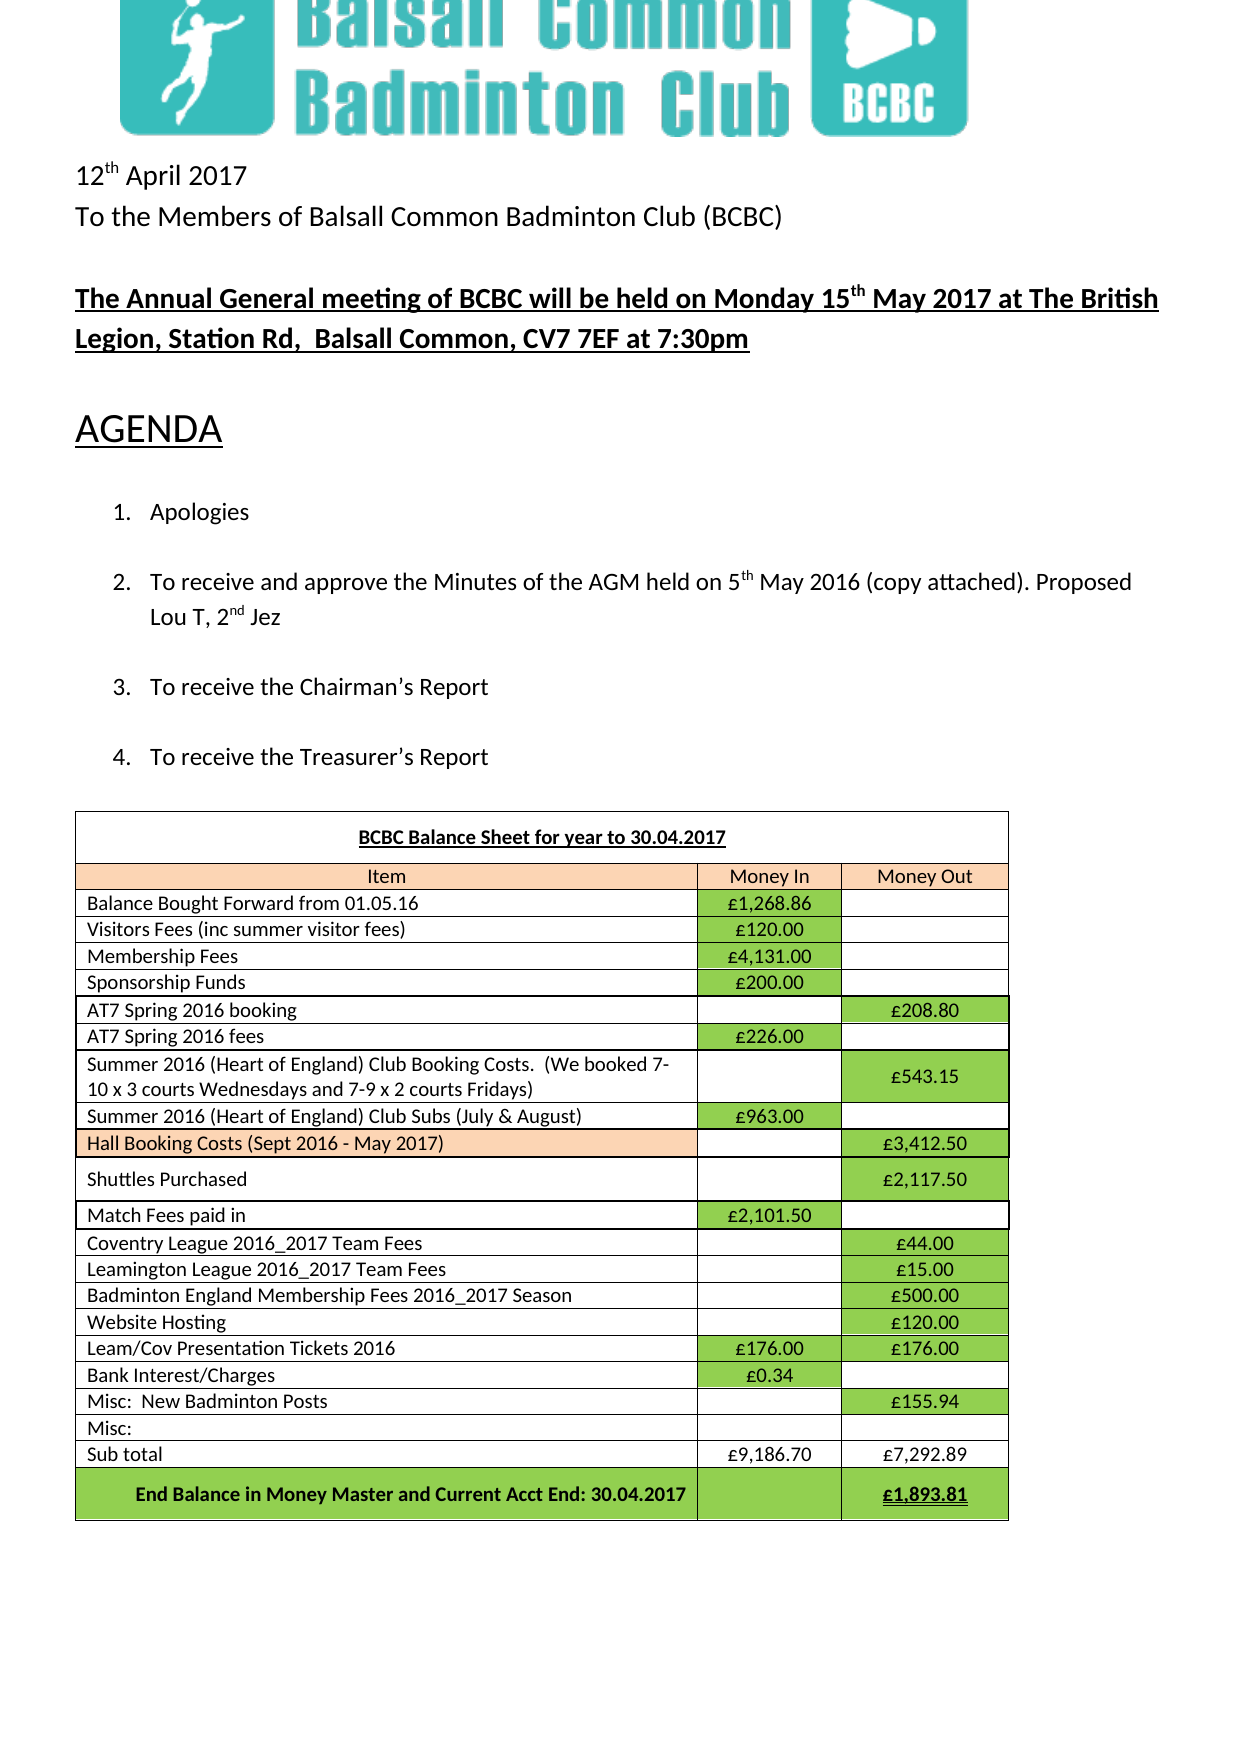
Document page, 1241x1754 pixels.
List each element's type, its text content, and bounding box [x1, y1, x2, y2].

picture [120, 0, 970, 137]
table_cell Leam/Cov Presentation Tickets 2016 [76, 1336, 697, 1361]
table_cell [698, 1051, 841, 1102]
table_cell [842, 943, 1008, 968]
table_cell £3,412.50 [842, 1130, 1008, 1156]
table_cell Misc: New Badminton Posts [76, 1389, 697, 1414]
table_cell £963.00 [698, 1103, 841, 1128]
table_cell £44.00 [842, 1230, 1008, 1255]
table_cell [698, 1309, 841, 1334]
table_cell Bank Interest/Charges [76, 1362, 697, 1387]
table_cell [698, 1283, 841, 1308]
table_cell [842, 890, 1008, 916]
table_cell Summer 2016 (Heart of England) Club Booking Costs. (We booked 7-10 x 3 courts Wednesdays and 7-9 x 2 courts Fridays) [77, 1051, 697, 1102]
table_cell [842, 970, 1008, 995]
table_cell Sponsorship Funds [76, 970, 697, 995]
table_cell Sub total [76, 1441, 697, 1467]
table_cell £176.00 [842, 1336, 1008, 1361]
table_cell AT7 Spring 2016 booking [77, 997, 697, 1022]
table_cell Membership Fees [76, 943, 697, 968]
table_cell £208.80 [842, 997, 1008, 1022]
table_cell £1,893.81 [842, 1468, 1008, 1519]
table_cell Leamington League 2016_2017 Team Fees [76, 1256, 697, 1282]
table_cell Coventry League 2016_2017 Team Fees [76, 1230, 697, 1255]
table_cell [842, 1202, 1008, 1228]
table_cell [842, 1103, 1008, 1128]
table_cell Shuttles Purchased [76, 1158, 697, 1200]
table_cell £543.15 [842, 1051, 1008, 1102]
table_cell £2,117.50 [842, 1158, 1008, 1200]
table_cell £155.94 [842, 1389, 1008, 1414]
table_cell £176.00 [698, 1336, 841, 1361]
table_cell [698, 1130, 841, 1156]
table_cell Money Out [842, 864, 1008, 889]
text To the Members of Balsall Common Badminton Club (BCBC) [75, 198, 1165, 233]
table_header BCBC Balance Sheet for year to 30.04.2017 [76, 812, 1008, 863]
table_cell £15.00 [842, 1256, 1008, 1282]
table_cell £7,292.89 [842, 1441, 1008, 1467]
table_cell £500.00 [842, 1283, 1008, 1308]
table_cell Money In [698, 864, 841, 889]
table_cell £0.34 [698, 1362, 841, 1387]
table_cell [698, 1415, 841, 1440]
list To receive the Treasurer’s Report [112, 741, 1165, 771]
table_cell Misc: [76, 1415, 697, 1440]
text The Annual General meeting of BCBC will be held on Monday 15th May 2017 at The British Legion, Station Rd, Balsall Common, CV7 7EF at 7:30pm [75, 280, 1165, 356]
table_cell [698, 1468, 841, 1519]
table_cell £120.00 [842, 1309, 1008, 1334]
table_cell £226.00 [698, 1024, 841, 1049]
table_cell Visitors Fees (inc summer visitor fees) [76, 917, 697, 942]
table_cell Match Fees paid in [77, 1202, 697, 1228]
table_cell Item [76, 864, 697, 889]
text AGENDA [75, 402, 1165, 453]
table_cell £200.00 [698, 970, 841, 995]
table_cell [698, 1158, 841, 1200]
table_cell £1,268.86 [698, 890, 841, 916]
table_cell AT7 Spring 2016 fees [77, 1024, 697, 1049]
list Apologies [112, 496, 1165, 526]
table_cell Summer 2016 (Heart of England) Club Subs (July & August) [77, 1103, 697, 1128]
table_cell End Balance in Money Master and Current Acct End: 30.04.2017 [76, 1468, 697, 1519]
table_cell [698, 1230, 841, 1255]
table_cell [842, 1362, 1008, 1387]
table_cell Badminton England Membership Fees 2016_2017 Season [76, 1283, 697, 1308]
table_cell £4,131.00 [698, 943, 841, 968]
table_cell [698, 1389, 841, 1414]
text 12th April 2017 [75, 157, 1165, 192]
list To receive the Chairman’s Report [112, 671, 1165, 701]
table_cell £2,101.50 [698, 1202, 841, 1228]
table_cell [842, 917, 1008, 942]
table_cell Hall Booking Costs (Sept 2016 - May 2017) [77, 1130, 697, 1156]
table_cell Balance Bought Forward from 01.05.16 [76, 890, 697, 916]
table_cell [842, 1415, 1008, 1440]
table_cell £120.00 [698, 917, 841, 942]
list To receive and approve the Minutes of the AGM held on 5th May 2016 (copy attached). Proposed Lou T, 2nd Jez [112, 566, 1165, 631]
table_cell [698, 997, 841, 1022]
table_cell £9,186.70 [698, 1441, 841, 1467]
table_cell Website Hosting [76, 1309, 697, 1334]
table_cell [698, 1256, 841, 1282]
table_cell [842, 1024, 1008, 1049]
